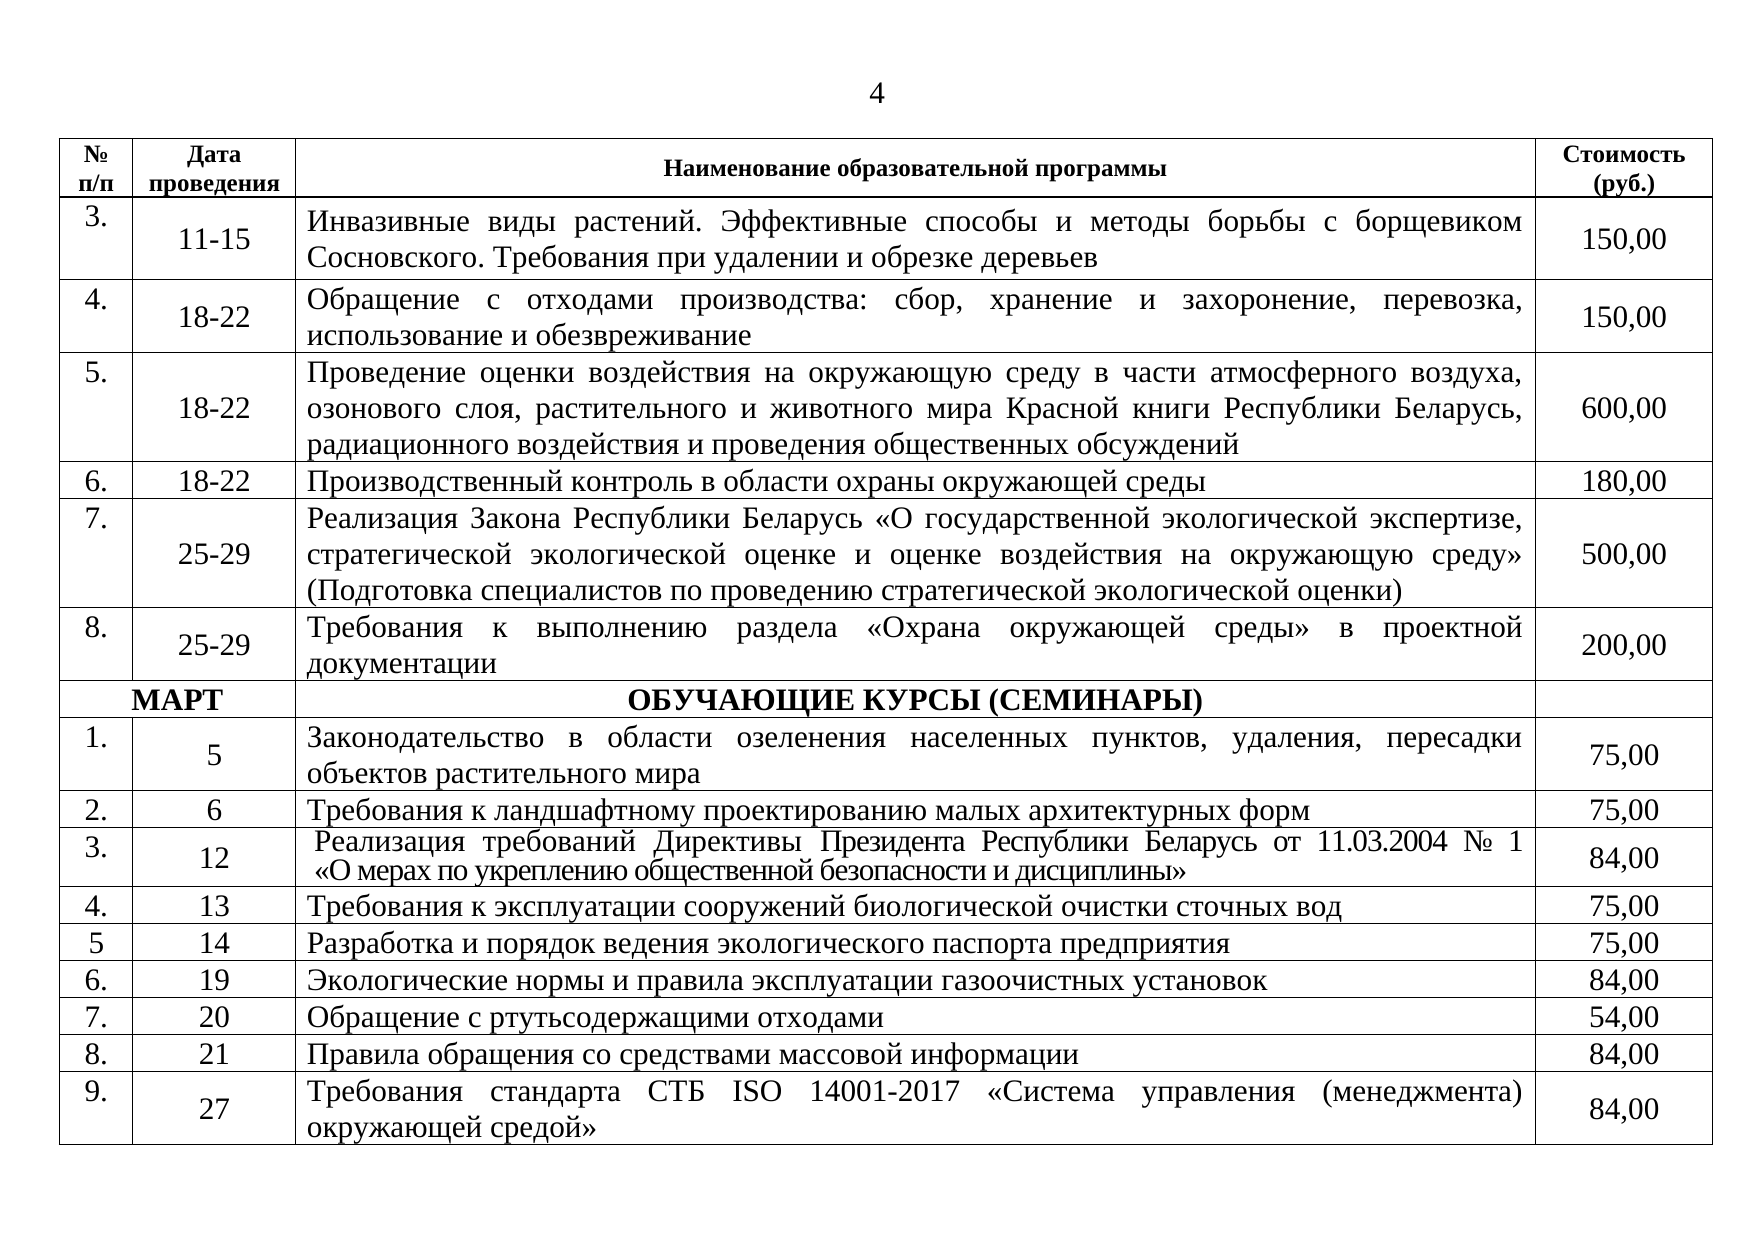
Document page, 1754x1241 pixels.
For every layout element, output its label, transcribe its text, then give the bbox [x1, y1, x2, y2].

table_cell 5. [60, 353, 132, 461]
table_cell 180,00 [1536, 462, 1712, 498]
table_cell 1. [60, 718, 132, 790]
table_cell 27 [133, 1072, 295, 1144]
table_cell 12 [133, 828, 295, 886]
table_cell Законодательство в области озеленения населенных пунктов, удаления, пересадки объектов растительного мира [296, 718, 1535, 790]
table_header Дата проведения [133, 139, 295, 196]
table_cell 3. [60, 198, 132, 279]
table_cell 54,00 [1536, 998, 1712, 1034]
table_cell 13 [133, 887, 295, 923]
table_cell 75,00 [1536, 887, 1712, 923]
table_header № п/п [60, 139, 132, 196]
table_header Стоимость (руб.) [1536, 139, 1712, 196]
table_cell 75,00 [1536, 718, 1712, 790]
table_cell 18-22 [133, 353, 295, 461]
table_cell 21 [133, 1035, 295, 1071]
table_cell Производственный контроль в области охраны окружающей среды [296, 462, 1535, 498]
table_cell 84,00 [1536, 1072, 1712, 1144]
table_cell 14 [133, 924, 295, 960]
table_header Наименование образовательной программы [296, 139, 1535, 196]
table_cell 4. [60, 280, 132, 352]
table_cell Реализация требований Директивы Президента Республики Беларусь от 11.03.2004 № 1 «О мерах по укреплению общественной безопасности и дисциплины» [296, 828, 1535, 886]
table_cell 75,00 [1536, 924, 1712, 960]
table_cell 18-22 [133, 280, 295, 352]
table_cell 75,00 [1536, 791, 1712, 827]
table_cell 6 [133, 791, 295, 827]
table_cell 6. [60, 462, 132, 498]
table_cell 6. [60, 961, 132, 997]
table_cell 600,00 [1536, 353, 1712, 461]
table_cell Инвазивные виды растений. Эффективные способы и методы борьбы с борщевиком Сосновского. Требования при удалении и обрезке деревьев [296, 198, 1535, 279]
table_cell МАРТ [60, 681, 295, 717]
table_cell Требования к выполнению раздела «Охрана окружающей среды» в проектной документации [296, 608, 1535, 680]
table_cell 11-15 [133, 198, 295, 279]
table_cell 7. [60, 499, 132, 607]
table_cell 19 [133, 961, 295, 997]
table_cell Обращение с отходами производства: сбор, хранение и захоронение, перевозка, использование и обезвреживание [296, 280, 1535, 352]
table_cell Требования к ландшафтному проектированию малых архитектурных форм [296, 791, 1535, 827]
table_cell 9. [60, 1072, 132, 1144]
table_cell 18-22 [133, 462, 295, 498]
table_cell 25-29 [133, 608, 295, 680]
table_cell Требования к эксплуатации сооружений биологической очистки сточных вод [296, 887, 1535, 923]
table_cell [1536, 681, 1712, 717]
table_cell 5 [133, 718, 295, 790]
table_cell Разработка и порядок ведения экологического паспорта предприятия [296, 924, 1535, 960]
table_cell 2. [60, 791, 132, 827]
table_cell 150,00 [1536, 198, 1712, 279]
table_cell Обращение с ртутьсодержащими отходами [296, 998, 1535, 1034]
table_cell 84,00 [1536, 961, 1712, 997]
table_cell 4. [60, 887, 132, 923]
table_cell Требования стандарта СТБ ISO 14001-2017 «Система управления (менеджмента) окружающей средой» [296, 1072, 1535, 1144]
table_cell Экологические нормы и правила эксплуатации газоочистных установок [296, 961, 1535, 997]
table_cell 8. [60, 1035, 132, 1071]
table_cell Реализация Закона Республики Беларусь «О государственной экологической экспертизе, стратегической экологической оценке и оценке воздействия на окружающую среду» (Подготовка специалистов по проведению стратегической экологической оценки) [296, 499, 1535, 607]
table_cell ОБУЧАЮЩИЕ КУРСЫ (СЕМИНАРЫ) [296, 681, 1535, 717]
table_cell 7. [60, 998, 132, 1034]
table_cell 150,00 [1536, 280, 1712, 352]
table_cell 3. [60, 828, 132, 886]
table_cell 20 [133, 998, 295, 1034]
table_cell 25-29 [133, 499, 295, 607]
table_cell 84,00 [1536, 1035, 1712, 1071]
table_cell Проведение оценки воздействия на окружающую среду в части атмосферного воздуха, озонового слоя, растительного и животного мира Красной книги Республики Беларусь, радиационного воздействия и проведения общественных обсуждений [296, 353, 1535, 461]
table_cell Правила обращения со средствами массовой информации [296, 1035, 1535, 1071]
table_cell 84,00 [1536, 828, 1712, 886]
table_cell 500,00 [1536, 499, 1712, 607]
table_cell 5 [60, 924, 132, 960]
table_cell 8. [60, 608, 132, 680]
table_cell 200,00 [1536, 608, 1712, 680]
